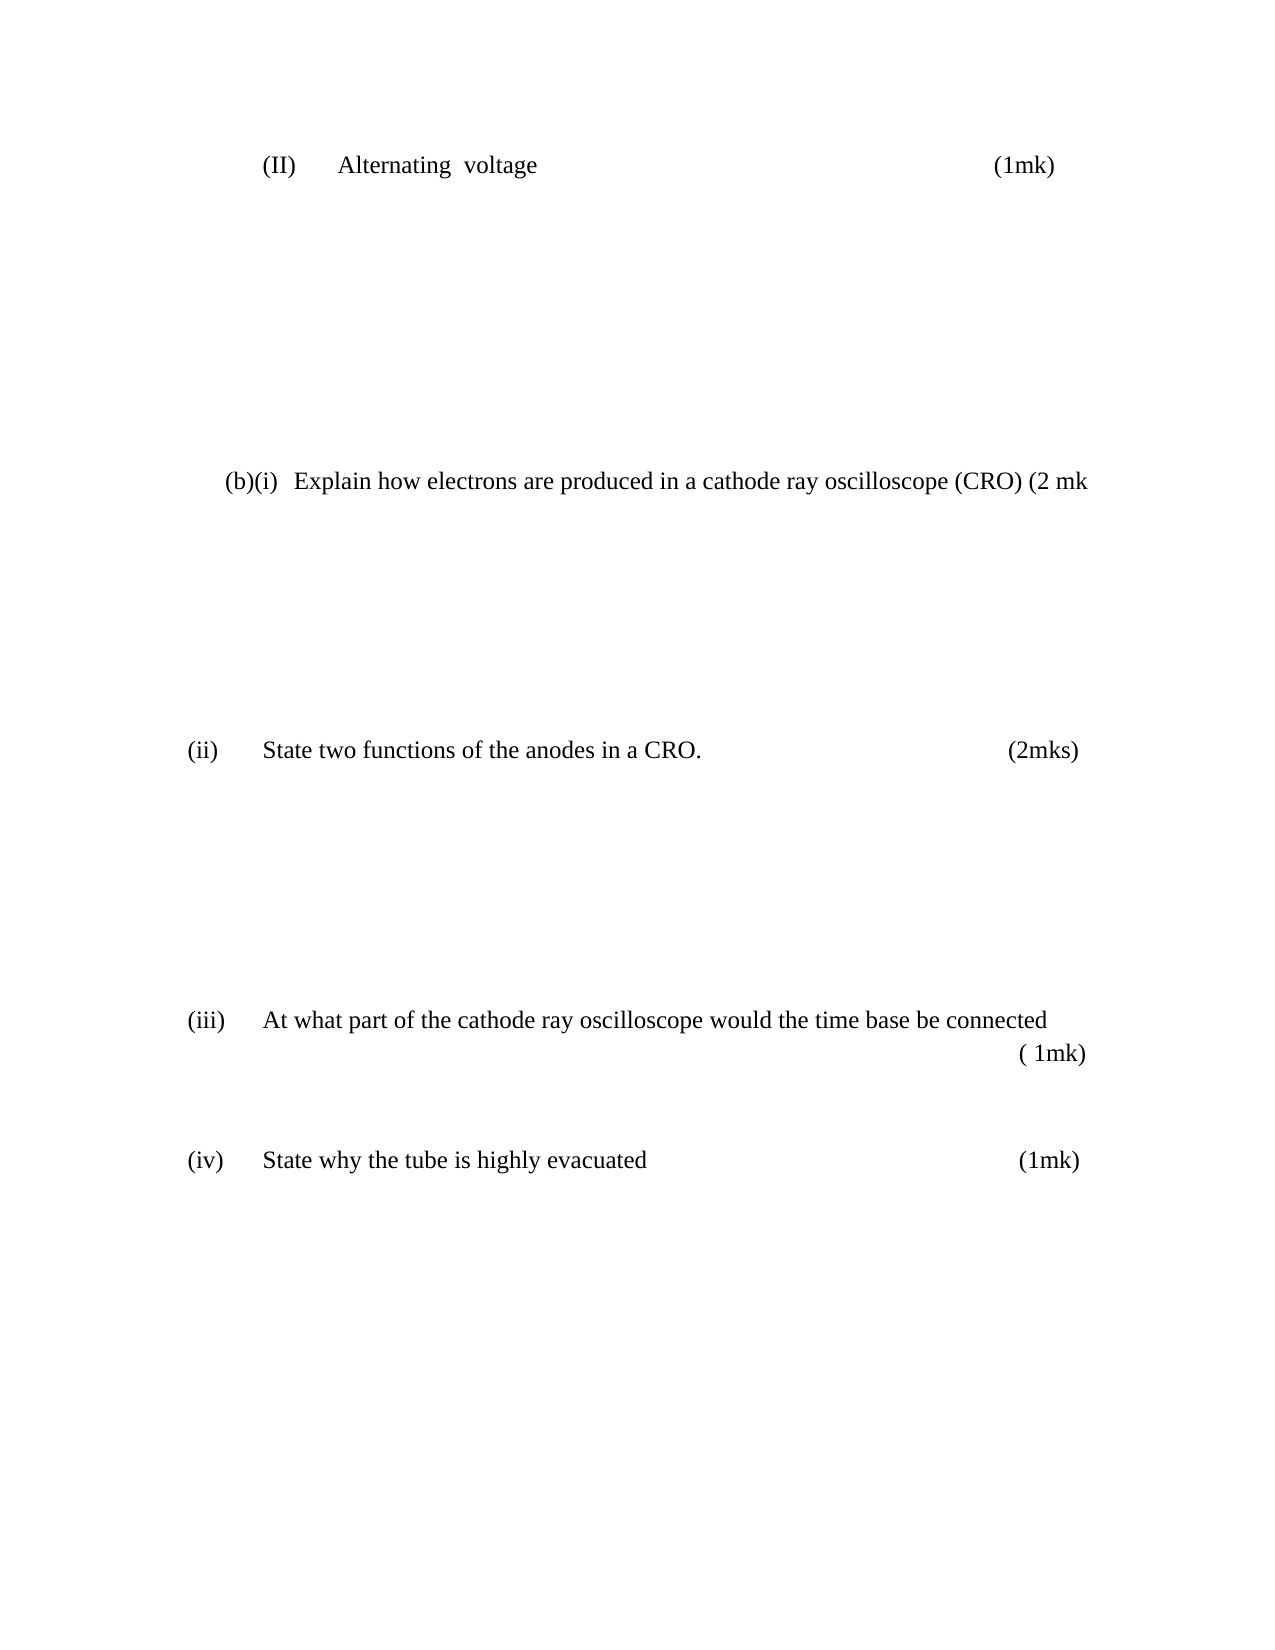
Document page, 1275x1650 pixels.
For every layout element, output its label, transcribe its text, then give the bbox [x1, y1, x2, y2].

list State two functions of the anodes in a CRO. (2mks) [187, 736, 1125, 764]
list At what part of the cathode ray oscilloscope would the time base be connected [187, 1005, 1125, 1033]
text (b)(i) Explain how electrons are produced in a cathode ray oscilloscope (CRO) (2 mk [225, 466, 1125, 495]
list State why the tube is highly evacuated (1mk) [187, 1146, 1125, 1174]
list Alternating voltage (1mk) [262, 150, 1125, 179]
list ( 1mk) [262, 1038, 1125, 1067]
